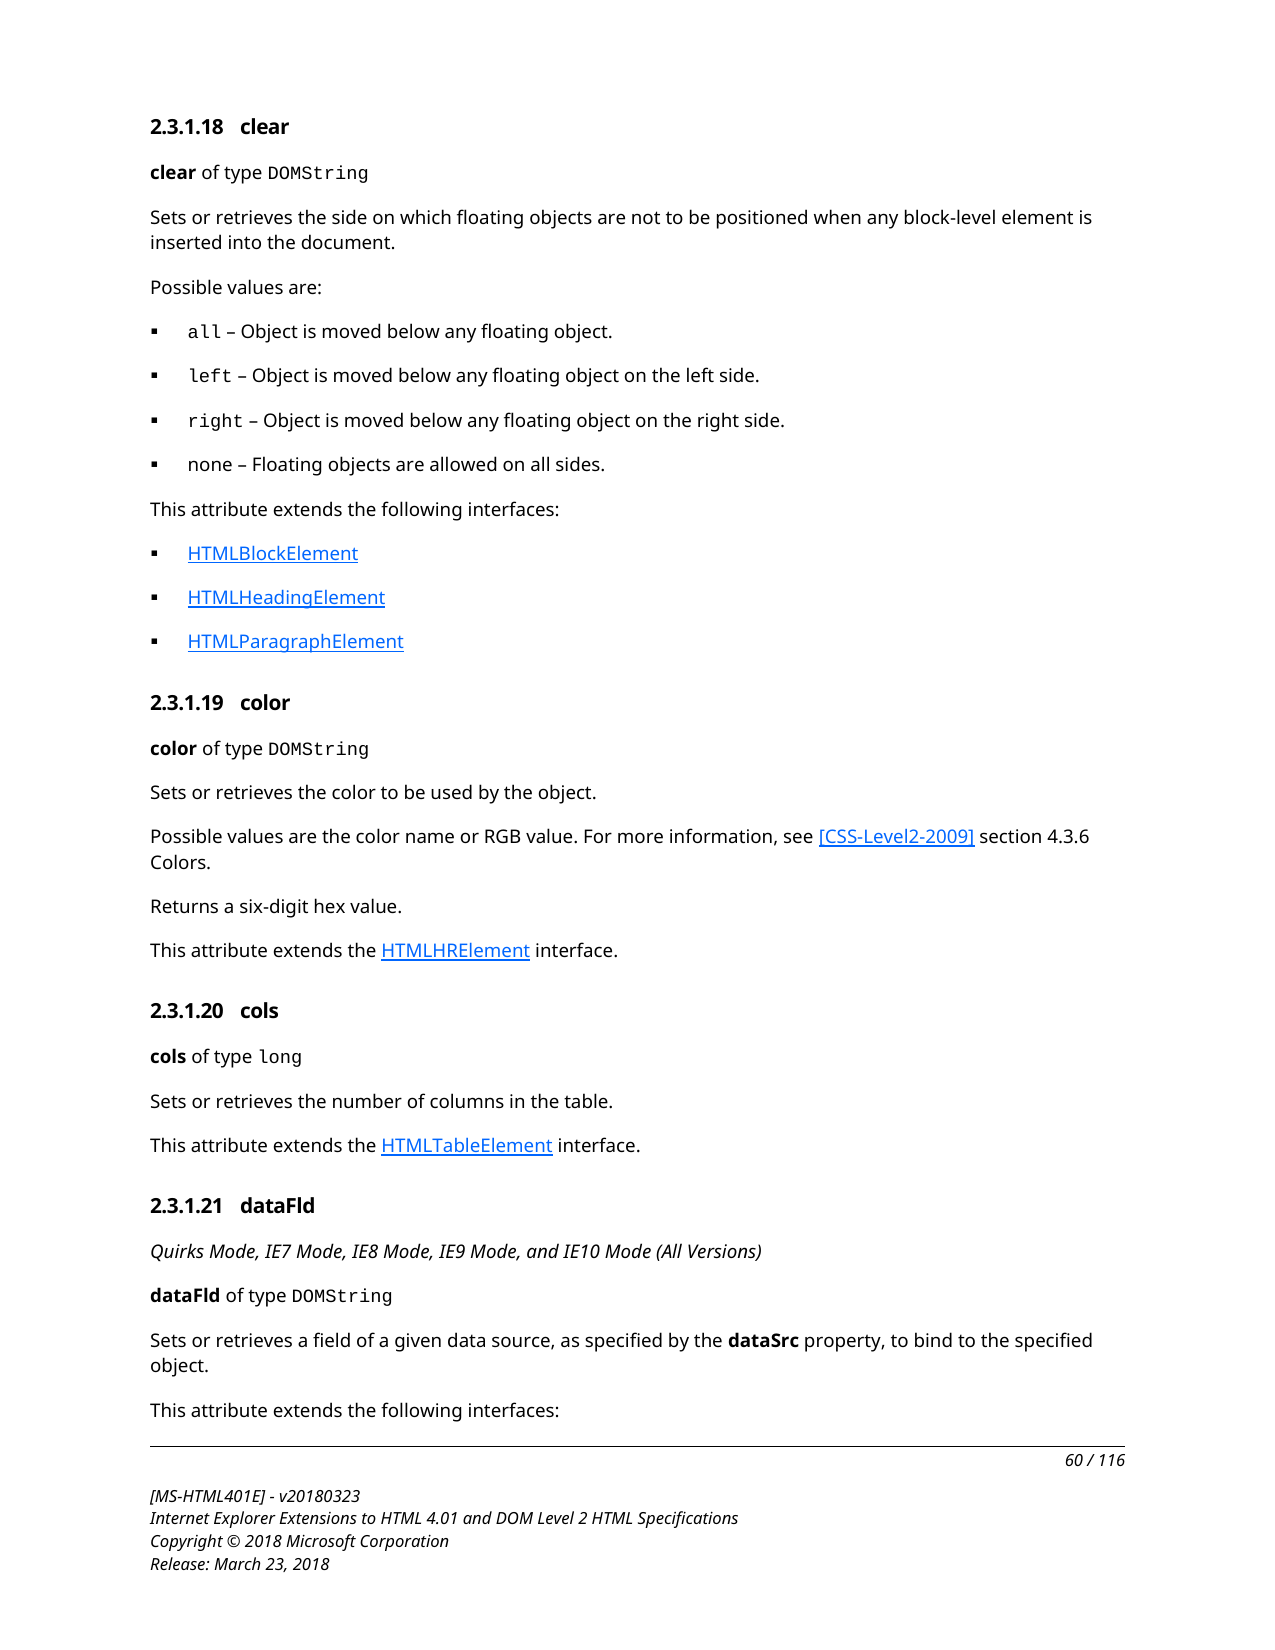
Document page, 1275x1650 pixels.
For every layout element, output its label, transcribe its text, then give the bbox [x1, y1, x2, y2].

list none – Floating objects are allowed on all sides. [150, 452, 1125, 477]
text clear of type DOMString [150, 160, 1125, 185]
list all – Object is moved below any floating object. [150, 318, 1125, 344]
subtitle dataFld [150, 1191, 1125, 1220]
text dataFld of type DOMString [150, 1283, 1125, 1308]
text Possible values are the color name or RGB value. For more information, see [CSS-Level2-2009] section 4.3.6 Colors. [150, 823, 1125, 874]
text Quirks Mode, IE7 Mode, IE8 Mode, IE9 Mode, and IE10 Mode (All Versions) [150, 1238, 1125, 1264]
text Returns a six-digit hex value. [150, 893, 1125, 919]
text This attribute extends the HTMLHRElement interface. [150, 938, 1125, 963]
list left – Object is moved below any floating object on the left side. [150, 363, 1125, 388]
text Possible values are: [150, 274, 1125, 299]
text Sets or retrieves the number of columns in the table. [150, 1088, 1125, 1114]
text This attribute extends the following interfaces: [150, 1397, 1125, 1422]
list HTMLBlockElement [150, 540, 1125, 566]
subtitle cols [150, 996, 1125, 1025]
subtitle color [150, 688, 1125, 716]
list HTMLParagraphElement [150, 629, 1125, 654]
text This attribute extends the following interfaces: [150, 496, 1125, 521]
list right – Object is moved below any floating object on the right side. [150, 407, 1125, 433]
list HTMLHeadingElement [150, 584, 1125, 610]
subtitle clear [150, 112, 1125, 141]
text Sets or retrieves the color to be used by the object. [150, 779, 1125, 805]
text Sets or retrieves a field of a given data source, as specified by the dataSrc property, to bind to the specified object. [150, 1327, 1125, 1378]
text cols of type long [150, 1044, 1125, 1069]
text Sets or retrieves the side on which floating objects are not to be positioned when any block-level element is inserted into the document. [150, 204, 1125, 255]
text This attribute extends the HTMLTableElement interface. [150, 1132, 1125, 1158]
text color of type DOMString [150, 735, 1125, 761]
